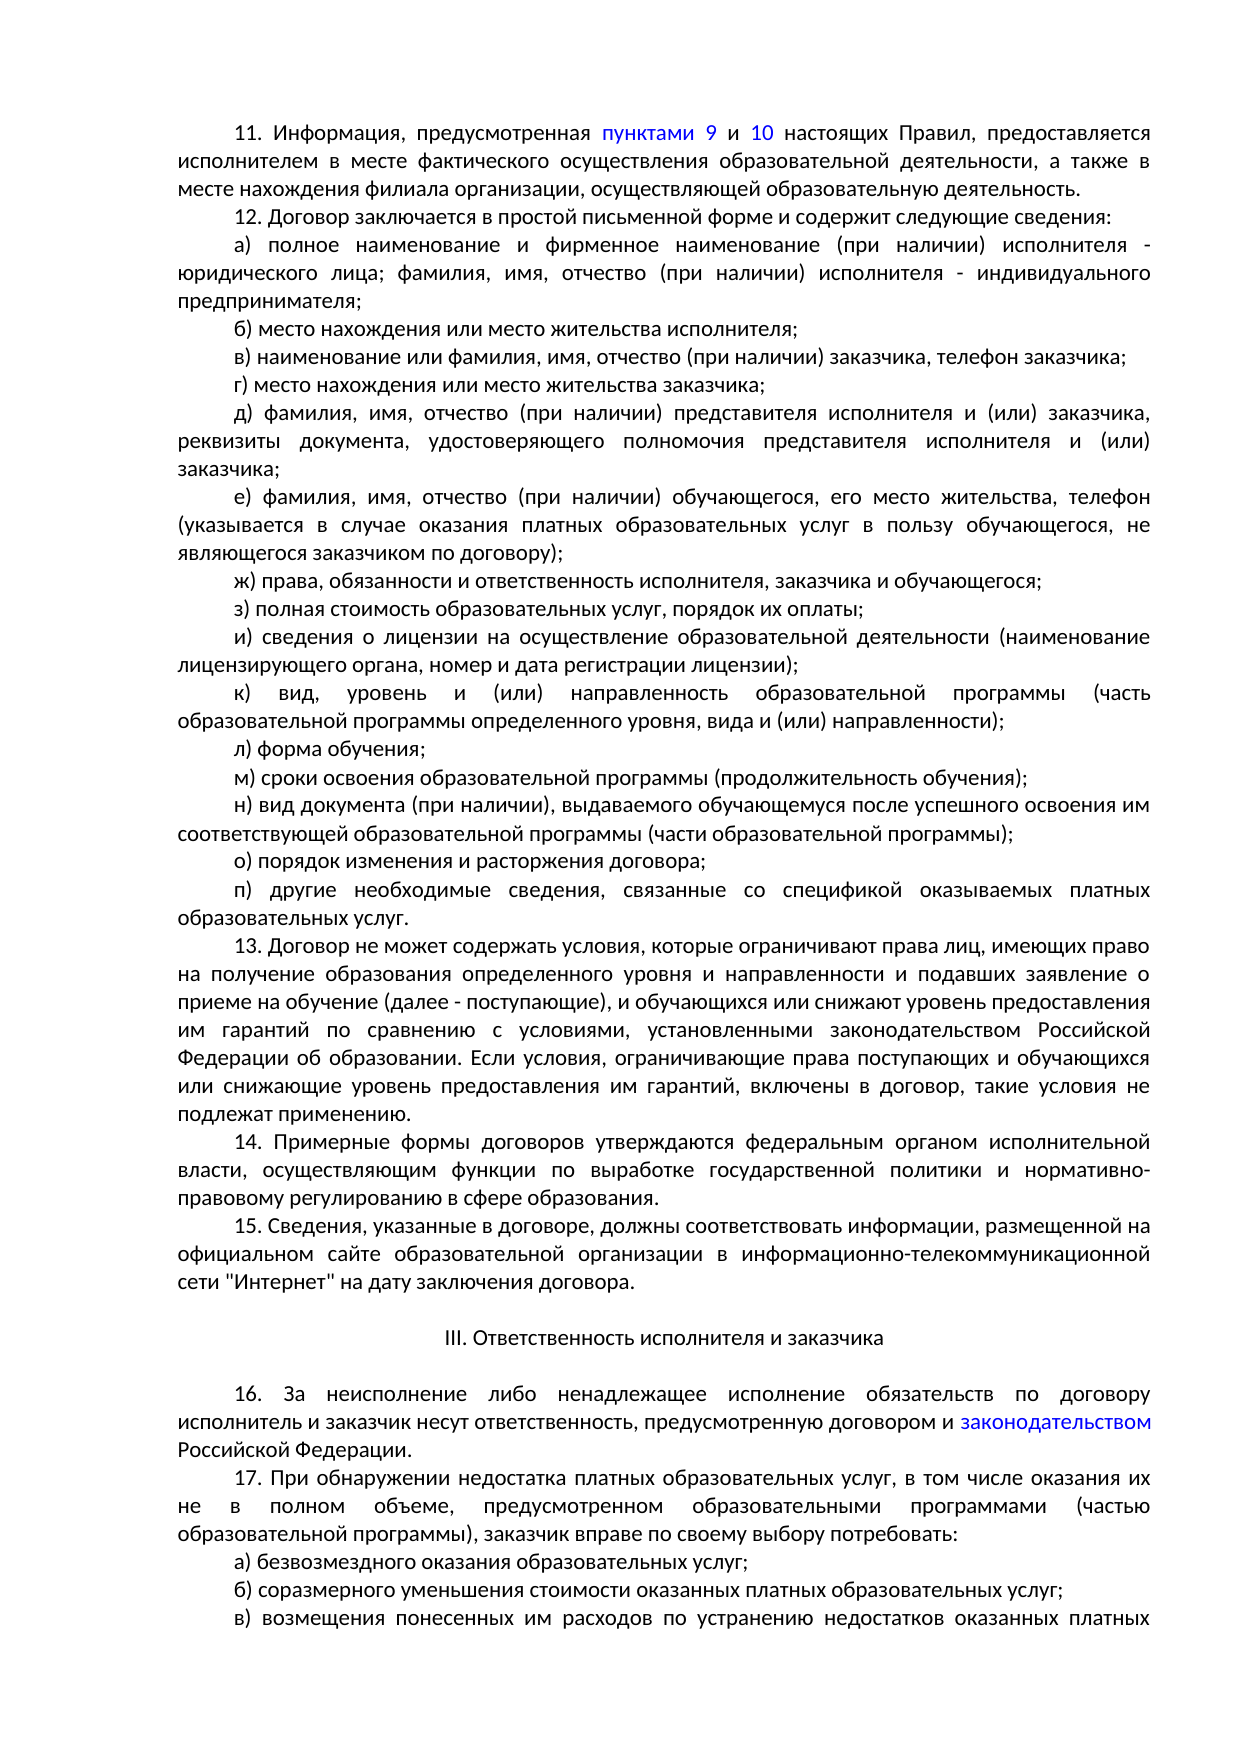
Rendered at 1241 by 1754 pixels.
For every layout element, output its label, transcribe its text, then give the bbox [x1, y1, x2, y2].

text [177, 1603, 1152, 1631]
text о) порядок изменения и расторжения договора; [177, 847, 1152, 875]
text п) другие необходимые сведения, связанные со спецификой оказываемых платных образовательных услуг. [177, 875, 1152, 931]
text л) форма обучения; [177, 734, 1152, 763]
text 11. Информация, предусмотренная пунктами 9 и 10 настоящих Правил, предоставляется исполнителем в месте фактического осуществления образовательной деятельности, а также в месте нахождения филиала организации, осуществляющей образовательную деятельность. [177, 118, 1152, 202]
text д) фамилия, имя, отчество (при наличии) представителя исполнителя и (или) заказчика, реквизиты документа, удостоверяющего полномочия представителя исполнителя и (или) заказчика; [177, 398, 1152, 482]
text 15. Сведения, указанные в договоре, должны соответствовать информации, размещенной на официальном сайте образовательной организации в информационно-телекоммуникационной сети "Интернет" на дату заключения договора. [177, 1211, 1152, 1295]
text 12. Договор заключается в простой письменной форме и содержит следующие сведения: [177, 202, 1152, 230]
text б) соразмерного уменьшения стоимости оказанных платных образовательных услуг; [177, 1575, 1152, 1603]
text е) фамилия, имя, отчество (при наличии) обучающегося, его место жительства, телефон (указывается в случае оказания платных образовательных услуг в пользу обучающегося, не являющегося заказчиком по договору); [177, 482, 1152, 566]
text 16. За неисполнение либо ненадлежащее исполнение обязательств по договору исполнитель и заказчик несут ответственность, предусмотренную договором и законодательством Российской Федерации. [177, 1379, 1152, 1463]
text 17. При обнаружении недостатка платных образовательных услуг, в том числе оказания их не в полном объеме, предусмотренном образовательными программами (частью образовательной программы), заказчик вправе по своему выбору потребовать: [177, 1463, 1152, 1547]
text 13. Договор не может содержать условия, которые ограничивают права лиц, имеющих право на получение образования определенного уровня и направленности и подавших заявление о приеме на обучение (далее - поступающие), и обучающихся или снижают уровень предоставления им гарантий по сравнению с условиями, установленными законодательством Российской Федерации об образовании. Если условия, ограничивающие права поступающих и обучающихся или снижающие уровень предоставления им гарантий, включены в договор, такие условия не подлежат применению. [177, 931, 1152, 1127]
text б) место нахождения или место жительства исполнителя; [177, 314, 1152, 342]
text ж) права, обязанности и ответственность исполнителя, заказчика и обучающегося; [177, 566, 1152, 594]
text а) полное наименование и фирменное наименование (при наличии) исполнителя - юридического лица; фамилия, имя, отчество (при наличии) исполнителя - индивидуального предпринимателя; [177, 230, 1152, 314]
text в) наименование или фамилия, имя, отчество (при наличии) заказчика, телефон заказчика; [177, 342, 1152, 370]
text а) безвозмездного оказания образовательных услуг; [177, 1547, 1152, 1575]
text н) вид документа (при наличии), выдаваемого обучающемуся после успешного освоения им соответствующей образовательной программы (части образовательной программы); [177, 791, 1152, 847]
text к) вид, уровень и (или) направленность образовательной программы (часть образовательной программы определенного уровня, вида и (или) направленности); [177, 678, 1152, 734]
text з) полная стоимость образовательных услуг, порядок их оплаты; [177, 594, 1152, 622]
text г) место нахождения или место жительства заказчика; [177, 370, 1152, 398]
text и) сведения о лицензии на осуществление образовательной деятельности (наименование лицензирующего органа, номер и дата регистрации лицензии); [177, 622, 1152, 678]
text III. Ответственность исполнителя и заказчика [177, 1323, 1152, 1351]
text 14. Примерные формы договоров утверждаются федеральным органом исполнительной власти, осуществляющим функции по выработке государственной политики и нормативно-правовому регулированию в сфере образования. [177, 1127, 1152, 1211]
text м) сроки освоения образовательной программы (продолжительность обучения); [177, 763, 1152, 791]
